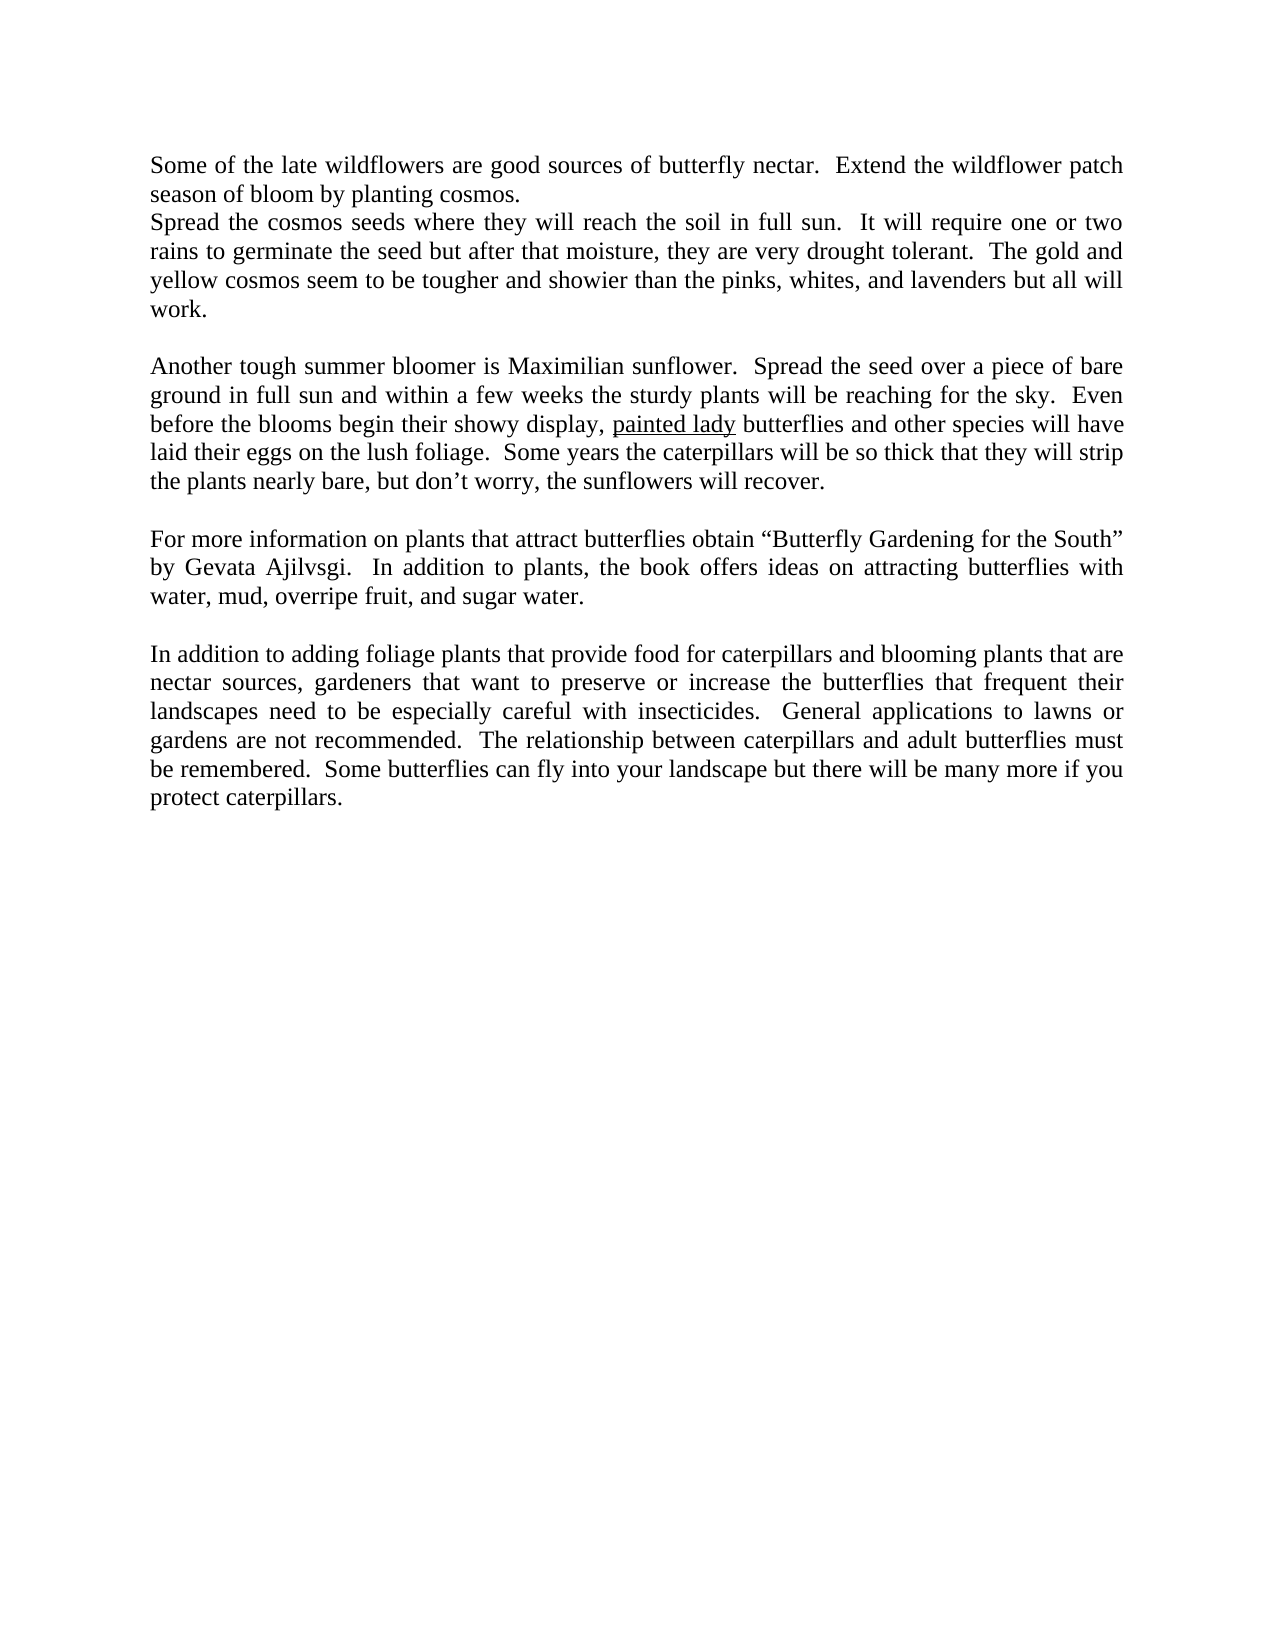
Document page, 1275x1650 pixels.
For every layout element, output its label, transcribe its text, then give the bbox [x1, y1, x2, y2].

text Another tough summer bloomer is Maximilian sunflower. Spread the seed over a piece of bare ground in full sun and within a few weeks the sturdy plants will be reaching for the sky. Even before the blooms begin their showy display, painted lady butterflies and other species will have laid their eggs on the lush foliage. Some years the caterpillars will be so thick that they will strip the plants nearly bare, but don’t worry, the sunflowers will recover. [150, 351, 1125, 495]
text For more information on plants that attract butterflies obtain “Butterfly Gardening for the South” by Gevata Ajilvsgi. In addition to plants, the book offers ideas on attracting butterflies with water, mud, overripe fruit, and sugar water. [150, 524, 1125, 610]
text Some of the late wildflowers are good sources of butterfly nectar. Extend the wildflower patch season of bloom by planting cosmos. [150, 150, 1125, 207]
text In addition to adding foliage plants that provide food for caterpillars and blooming plants that are nectar sources, gardeners that want to preserve or increase the butterflies that frequent their landscapes need to be especially careful with insecticides. General applications to lawns or gardens are not recommended. The relationship between caterpillars and adult butterflies must be remembered. Some butterflies can fly into your landscape but there will be many more if you protect caterpillars. [150, 639, 1125, 811]
text Spread the cosmos seeds where they will reach the soil in full sun. It will require one or two rains to germinate the seed but after that moisture, they are very drought tolerant. The gold and yellow cosmos seem to be tougher and showier than the pinks, whites, and lavenders but all will work. [150, 207, 1125, 322]
